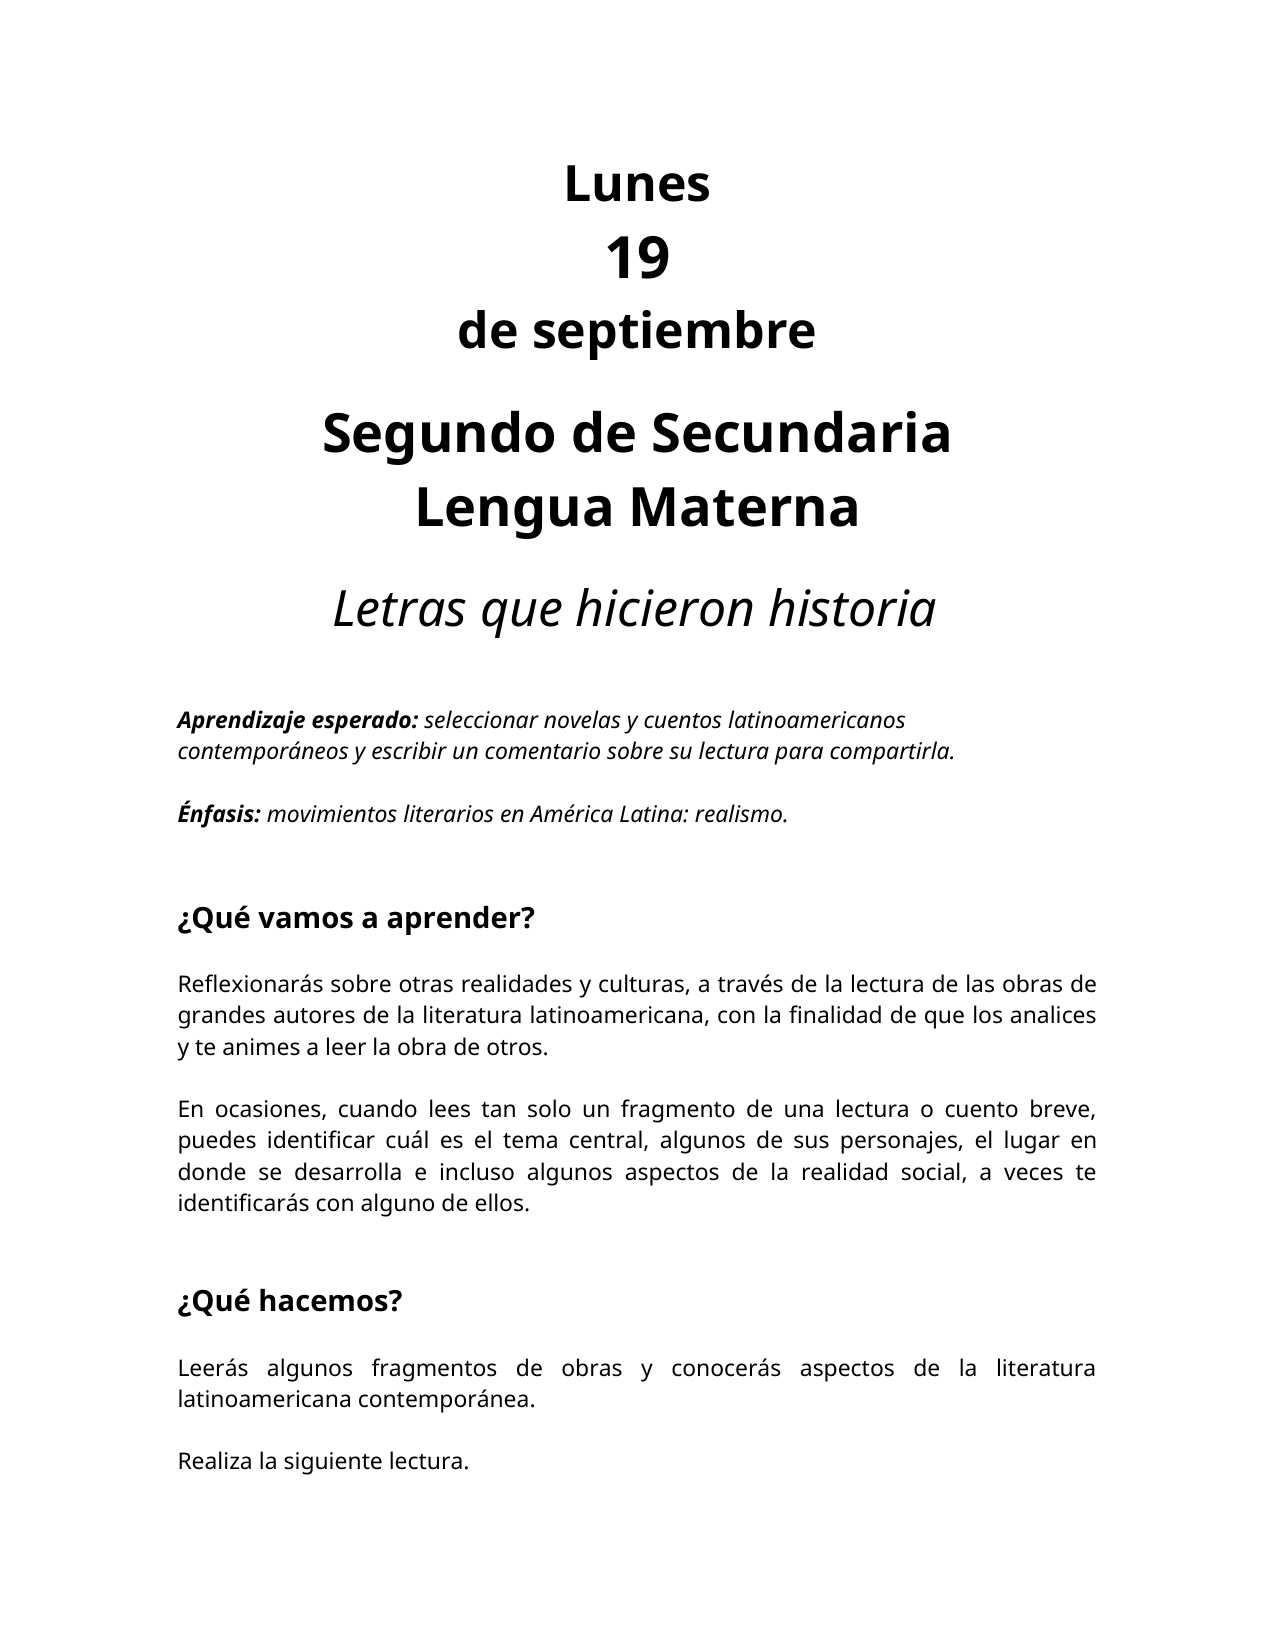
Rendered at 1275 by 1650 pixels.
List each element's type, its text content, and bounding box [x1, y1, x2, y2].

text Leerás algunos fragmentos de obras y conocerás aspectos de la literatura latinoamericana contemporánea. [177, 1351, 1098, 1414]
text Letras que hicieron historia [177, 573, 1098, 641]
text de septiembre [177, 295, 1098, 363]
text contemporáneos y escribir un comentario sobre su lectura para compartirla. [177, 735, 1098, 766]
text 19 [177, 216, 1098, 295]
text Lengua Materna [177, 468, 1098, 542]
text Realiza la siguiente lectura. [177, 1445, 1098, 1476]
text Énfasis: movimientos literarios en América Latina: realismo. [177, 798, 1098, 829]
text Aprendizaje esperado: seleccionar novelas y cuentos latinoamericanos [177, 704, 1098, 735]
text ¿Qué hacemos? [177, 1281, 1098, 1320]
text Lunes [177, 148, 1098, 216]
text Reflexionarás sobre otras realidades y culturas, a través de la lectura de las obras de grandes autores de la literatura latinoamericana, con la finalidad de que los analices y te animes a leer la obra de otros. [177, 968, 1098, 1062]
text Segundo de Secundaria [177, 394, 1098, 468]
text En ocasiones, cuando lees tan solo un fragmento de una lectura o cuento breve, puedes identificar cuál es el tema central, algunos de sus personajes, el lugar en donde se desarrolla e incluso algunos aspectos de la realidad social, a veces te identificarás con alguno de ellos. [177, 1093, 1098, 1218]
text ¿Qué vamos a aprender? [177, 897, 1098, 937]
